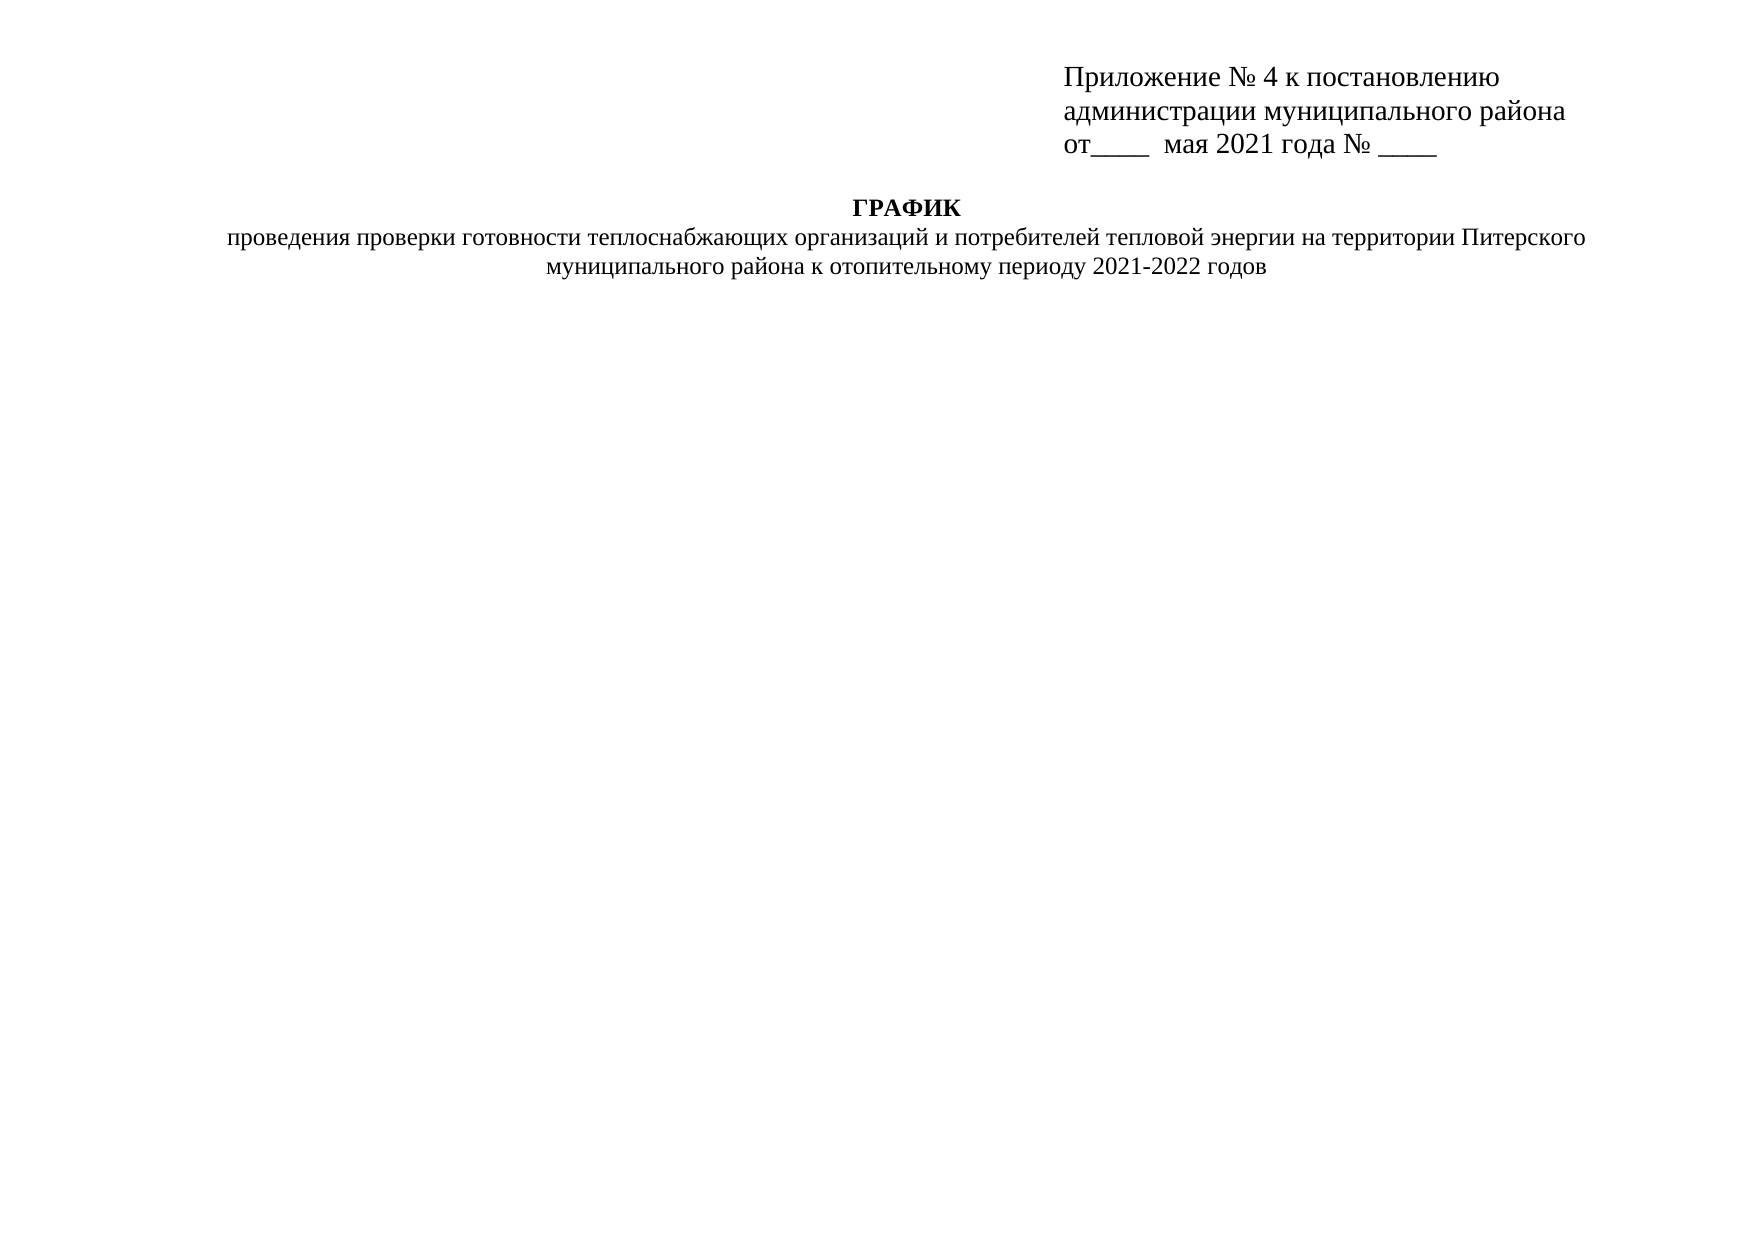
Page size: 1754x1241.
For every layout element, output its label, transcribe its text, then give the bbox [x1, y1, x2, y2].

text ГРАФИК [148, 193, 1665, 222]
text от____ мая 2021 года № ____ [1063, 126, 1665, 160]
text Приложение № 4 к постановлению администрации муниципального района [1063, 59, 1665, 126]
text проведения проверки готовности теплоснабжающих организаций и потребителей тепловой энергии на территории Питерского муниципального района к отопительному периоду 2021-2022 годов [148, 222, 1665, 279]
